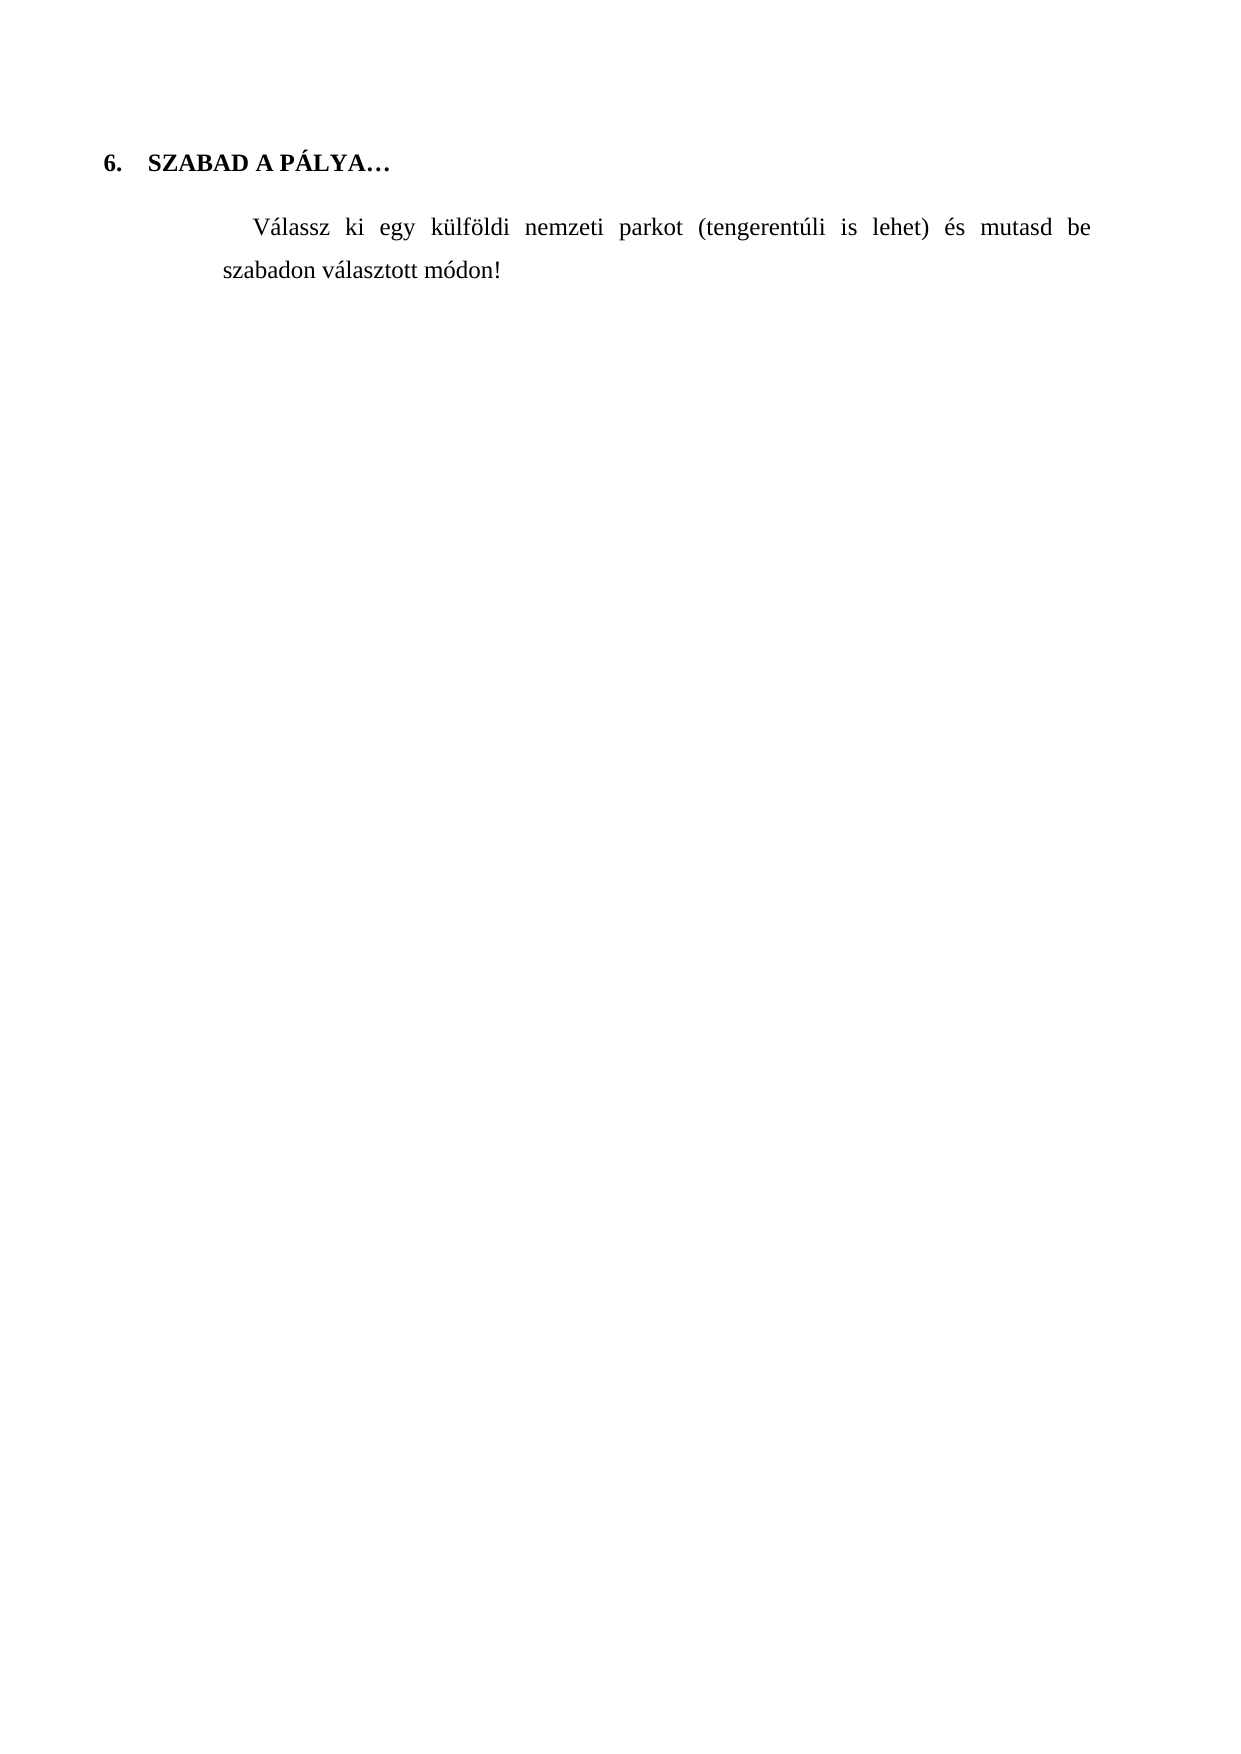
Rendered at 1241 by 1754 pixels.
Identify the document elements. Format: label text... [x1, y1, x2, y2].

list SZABAD A PÁLYA… [103, 148, 1093, 176]
text Válassz ki egy külföldi nemzeti parkot (tengerentúli is lehet) és mutasd be szabadon választott módon! [223, 212, 1093, 283]
